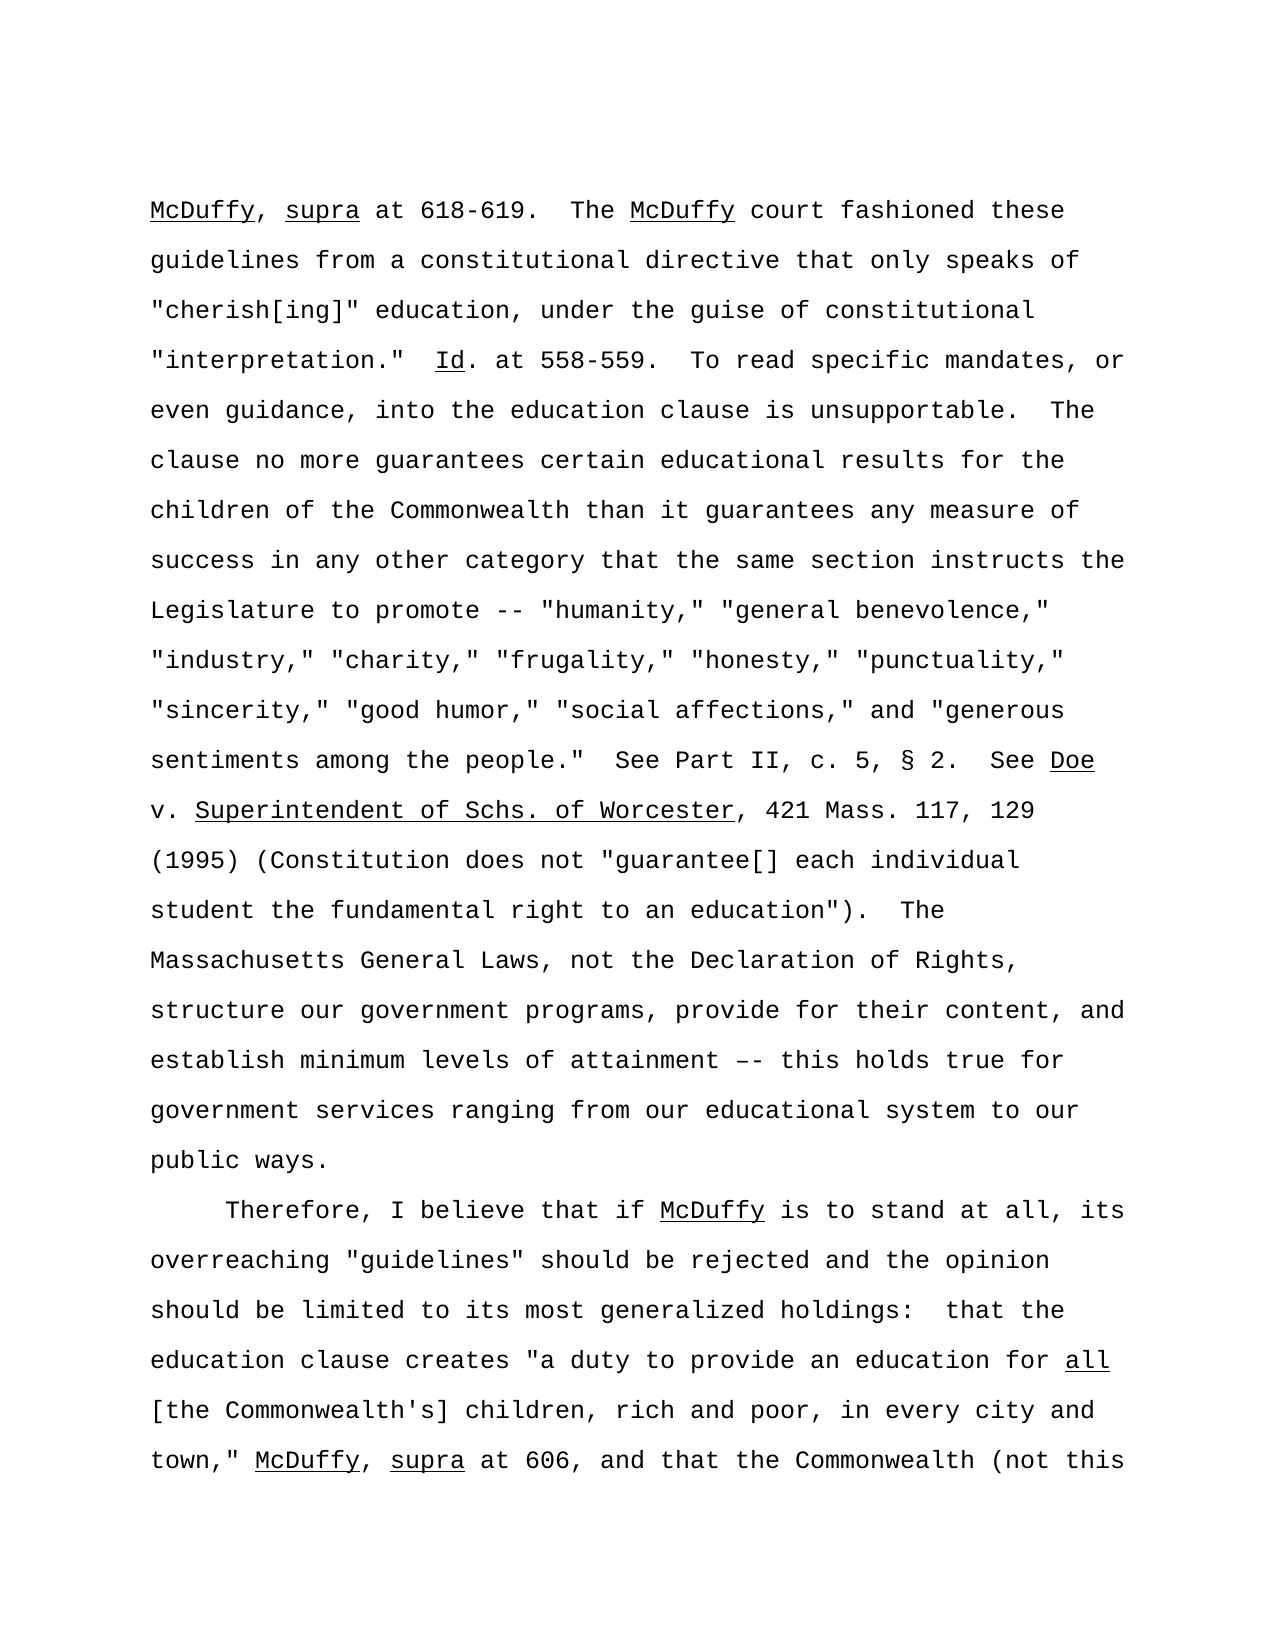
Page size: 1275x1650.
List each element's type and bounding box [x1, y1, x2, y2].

text [150, 178, 1125, 1178]
text [150, 1178, 1125, 1478]
